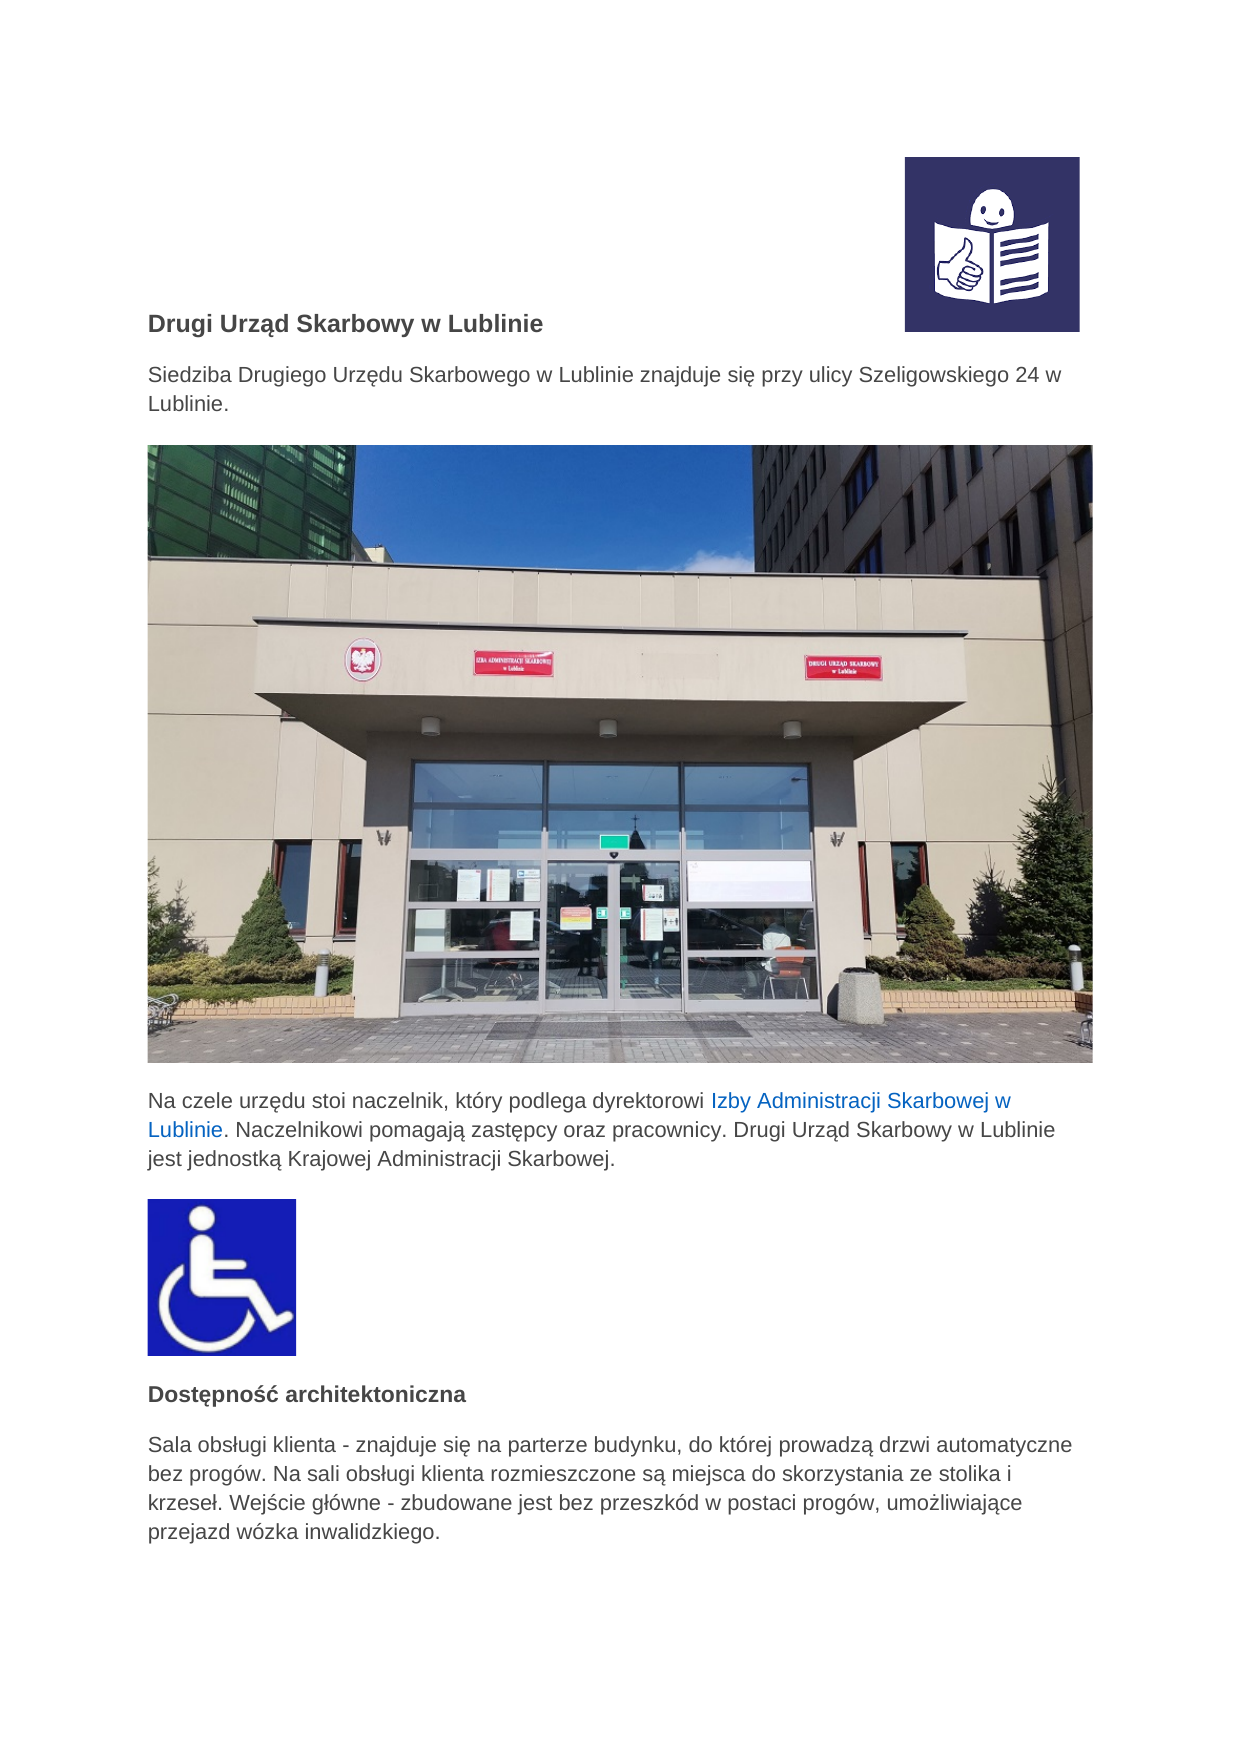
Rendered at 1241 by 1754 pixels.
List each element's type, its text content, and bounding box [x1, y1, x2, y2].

picture [147, 445, 1093, 1063]
picture [147, 1199, 297, 1356]
picture [904, 157, 1080, 332]
text Sala obsługi klienta - znajduje się na parterze budynku, do której prowadzą drzwi automatyczne bez progów. Na sali obsługi klienta rozmieszczone są miejsca do skorzystania ze stolika i krzeseł. Wejście główne - zbudowane jest bez przeszkód w postaci progów, umożliwiające przejazd wózka inwalidzkiego. [148, 1432, 1093, 1544]
text Dostępność architektoniczna [148, 1381, 1093, 1407]
text Siedziba Drugiego Urzędu Skarbowego w Lublinie znajduje się przy ulicy Szeligowskiego 24 w Lublinie. [148, 362, 1093, 416]
text Drugi Urząd Skarbowy w Lublinie [148, 158, 1093, 337]
text Na czele urzędu stoi naczelnik, który podlega dyrektorowi Izby Administracji Skarbowej w Lublinie. Naczelnikowi pomagają zastępcy oraz pracownicy. Drugi Urząd Skarbowy w Lublinie jest jednostką Krajowej Administracji Skarbowej. [148, 1088, 1093, 1171]
